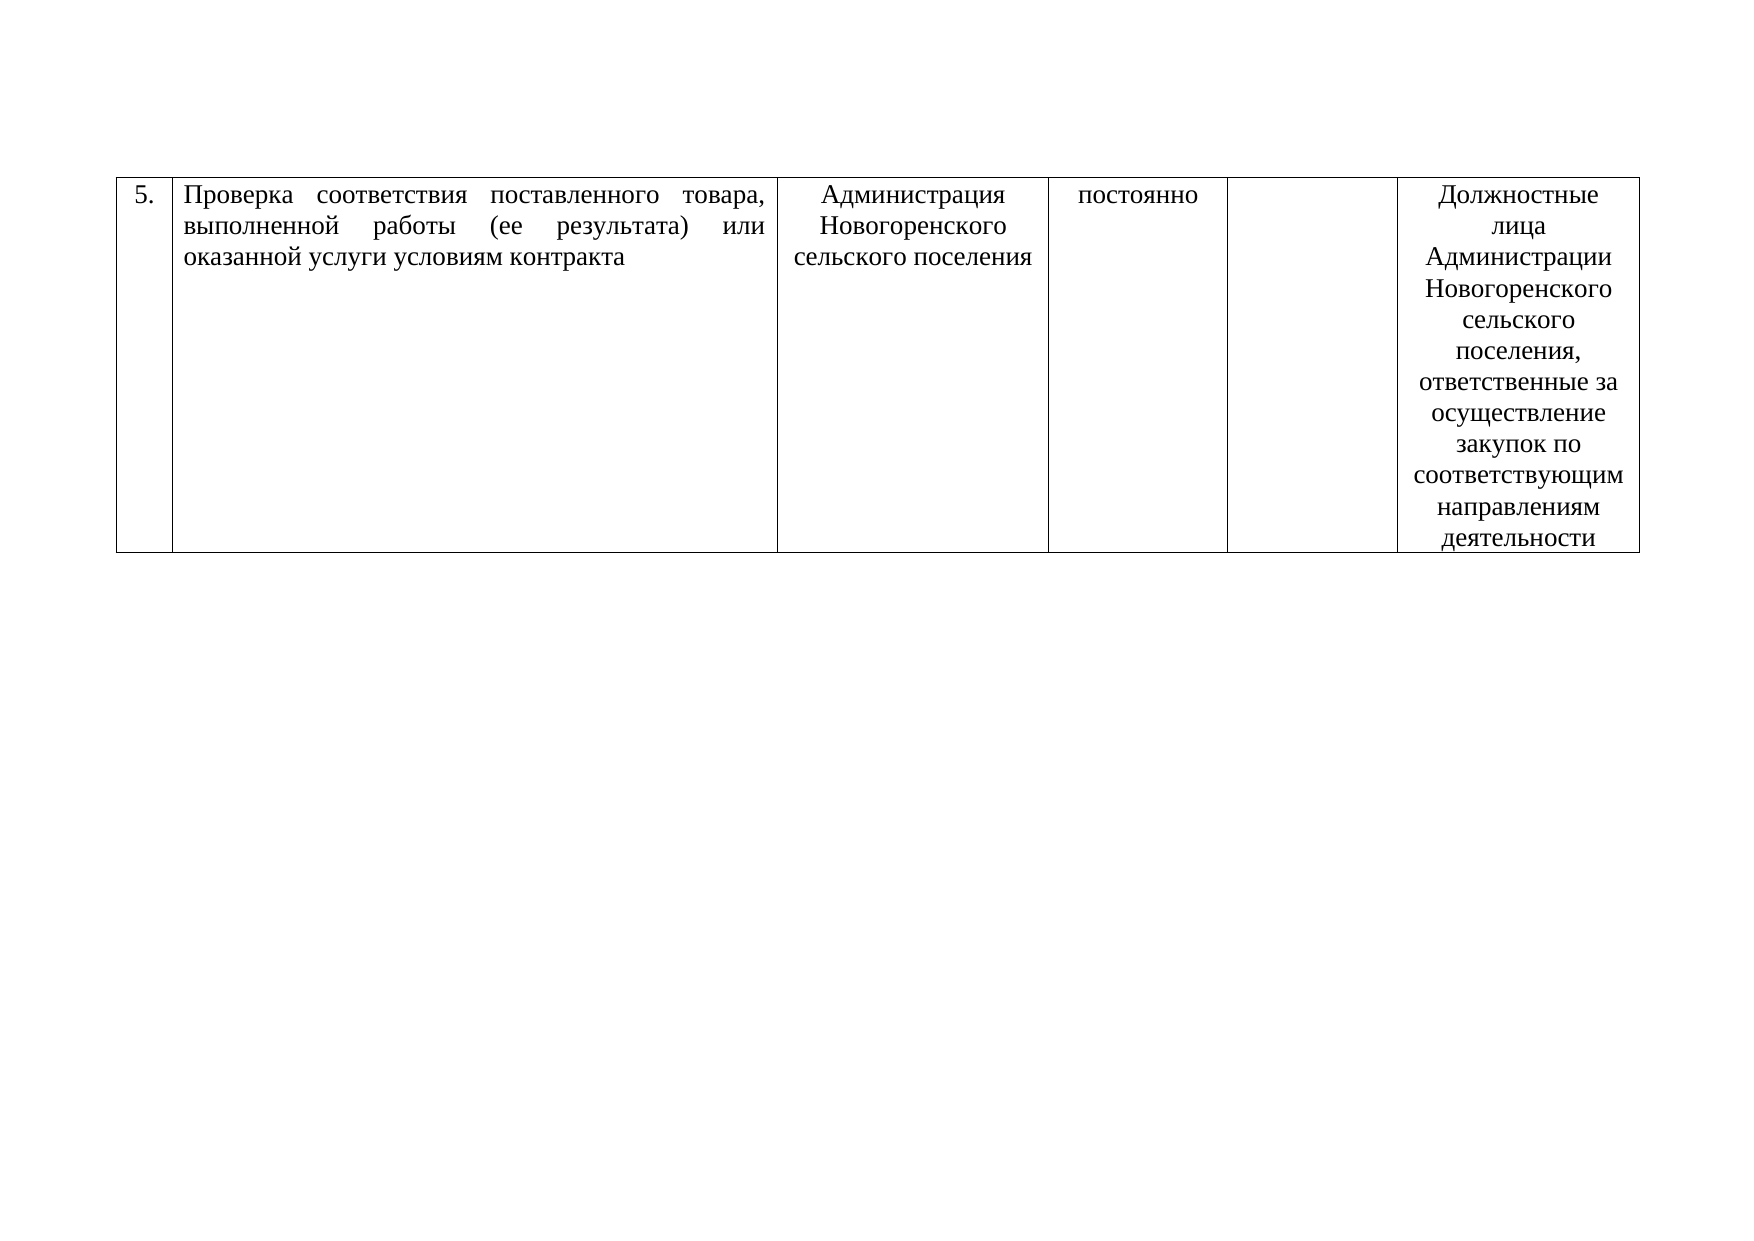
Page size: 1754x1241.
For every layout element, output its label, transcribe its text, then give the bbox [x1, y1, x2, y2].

table_cell 5. [117, 178, 172, 552]
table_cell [778, 178, 1048, 552]
table_cell [1228, 178, 1397, 552]
table_cell Проверка соответствия поставленного товара, выполненной работы (ее результата) или оказанной услуги условиям контракта [173, 178, 777, 552]
table_cell Должностные лица Администрации Новогоренского сельского поселения, ответственные за осуществление закупок по соответствующим направлениям деятельности [1398, 178, 1639, 552]
table_cell постоянно [1049, 178, 1227, 552]
